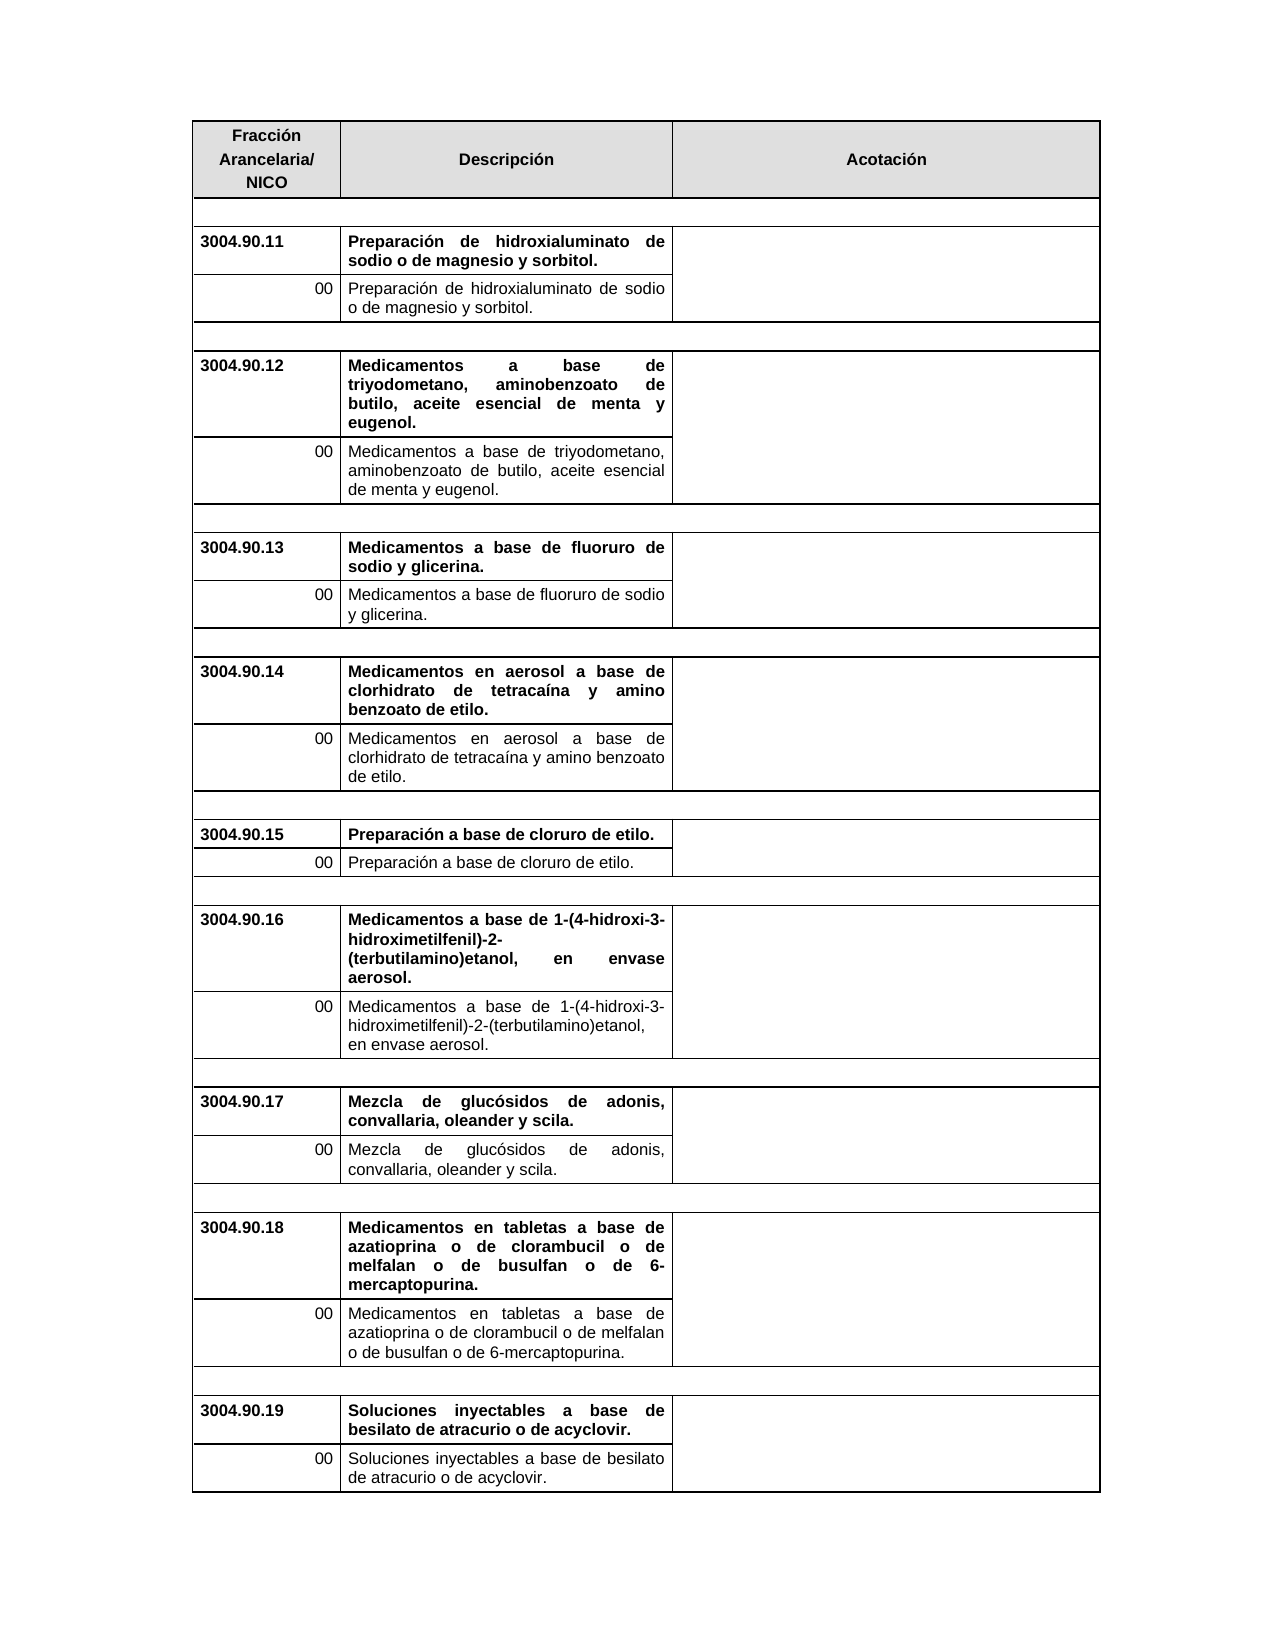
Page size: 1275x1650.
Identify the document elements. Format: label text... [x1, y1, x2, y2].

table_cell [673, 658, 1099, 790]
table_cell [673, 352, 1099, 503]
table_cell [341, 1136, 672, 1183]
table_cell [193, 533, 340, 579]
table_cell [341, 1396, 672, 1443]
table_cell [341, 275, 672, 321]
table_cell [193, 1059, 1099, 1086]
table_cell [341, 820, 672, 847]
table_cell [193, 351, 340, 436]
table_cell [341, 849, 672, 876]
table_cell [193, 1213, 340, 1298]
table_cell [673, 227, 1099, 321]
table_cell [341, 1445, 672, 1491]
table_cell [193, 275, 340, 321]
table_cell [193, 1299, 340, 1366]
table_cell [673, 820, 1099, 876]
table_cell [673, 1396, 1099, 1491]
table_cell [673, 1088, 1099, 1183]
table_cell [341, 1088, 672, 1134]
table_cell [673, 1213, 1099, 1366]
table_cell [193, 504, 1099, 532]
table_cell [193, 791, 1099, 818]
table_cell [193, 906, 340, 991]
table_header Acotación [673, 122, 1099, 197]
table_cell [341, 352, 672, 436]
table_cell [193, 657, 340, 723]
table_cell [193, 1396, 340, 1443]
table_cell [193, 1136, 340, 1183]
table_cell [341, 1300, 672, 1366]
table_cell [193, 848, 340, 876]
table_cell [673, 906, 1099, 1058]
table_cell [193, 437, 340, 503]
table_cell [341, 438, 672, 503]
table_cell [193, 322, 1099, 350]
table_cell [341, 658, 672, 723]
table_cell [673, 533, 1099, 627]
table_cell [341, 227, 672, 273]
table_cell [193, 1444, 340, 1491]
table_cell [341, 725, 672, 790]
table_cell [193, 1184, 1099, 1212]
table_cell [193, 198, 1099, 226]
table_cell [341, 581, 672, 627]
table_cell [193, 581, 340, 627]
table_header Fracción Arancelaria/ NICO [193, 122, 340, 197]
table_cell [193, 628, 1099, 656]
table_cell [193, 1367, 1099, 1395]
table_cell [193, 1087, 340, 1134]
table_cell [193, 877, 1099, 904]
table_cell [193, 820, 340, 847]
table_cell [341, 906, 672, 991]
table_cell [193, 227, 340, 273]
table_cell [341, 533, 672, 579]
table_header Descripción [341, 122, 672, 197]
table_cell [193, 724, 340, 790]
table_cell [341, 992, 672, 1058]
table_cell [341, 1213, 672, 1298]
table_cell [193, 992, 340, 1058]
